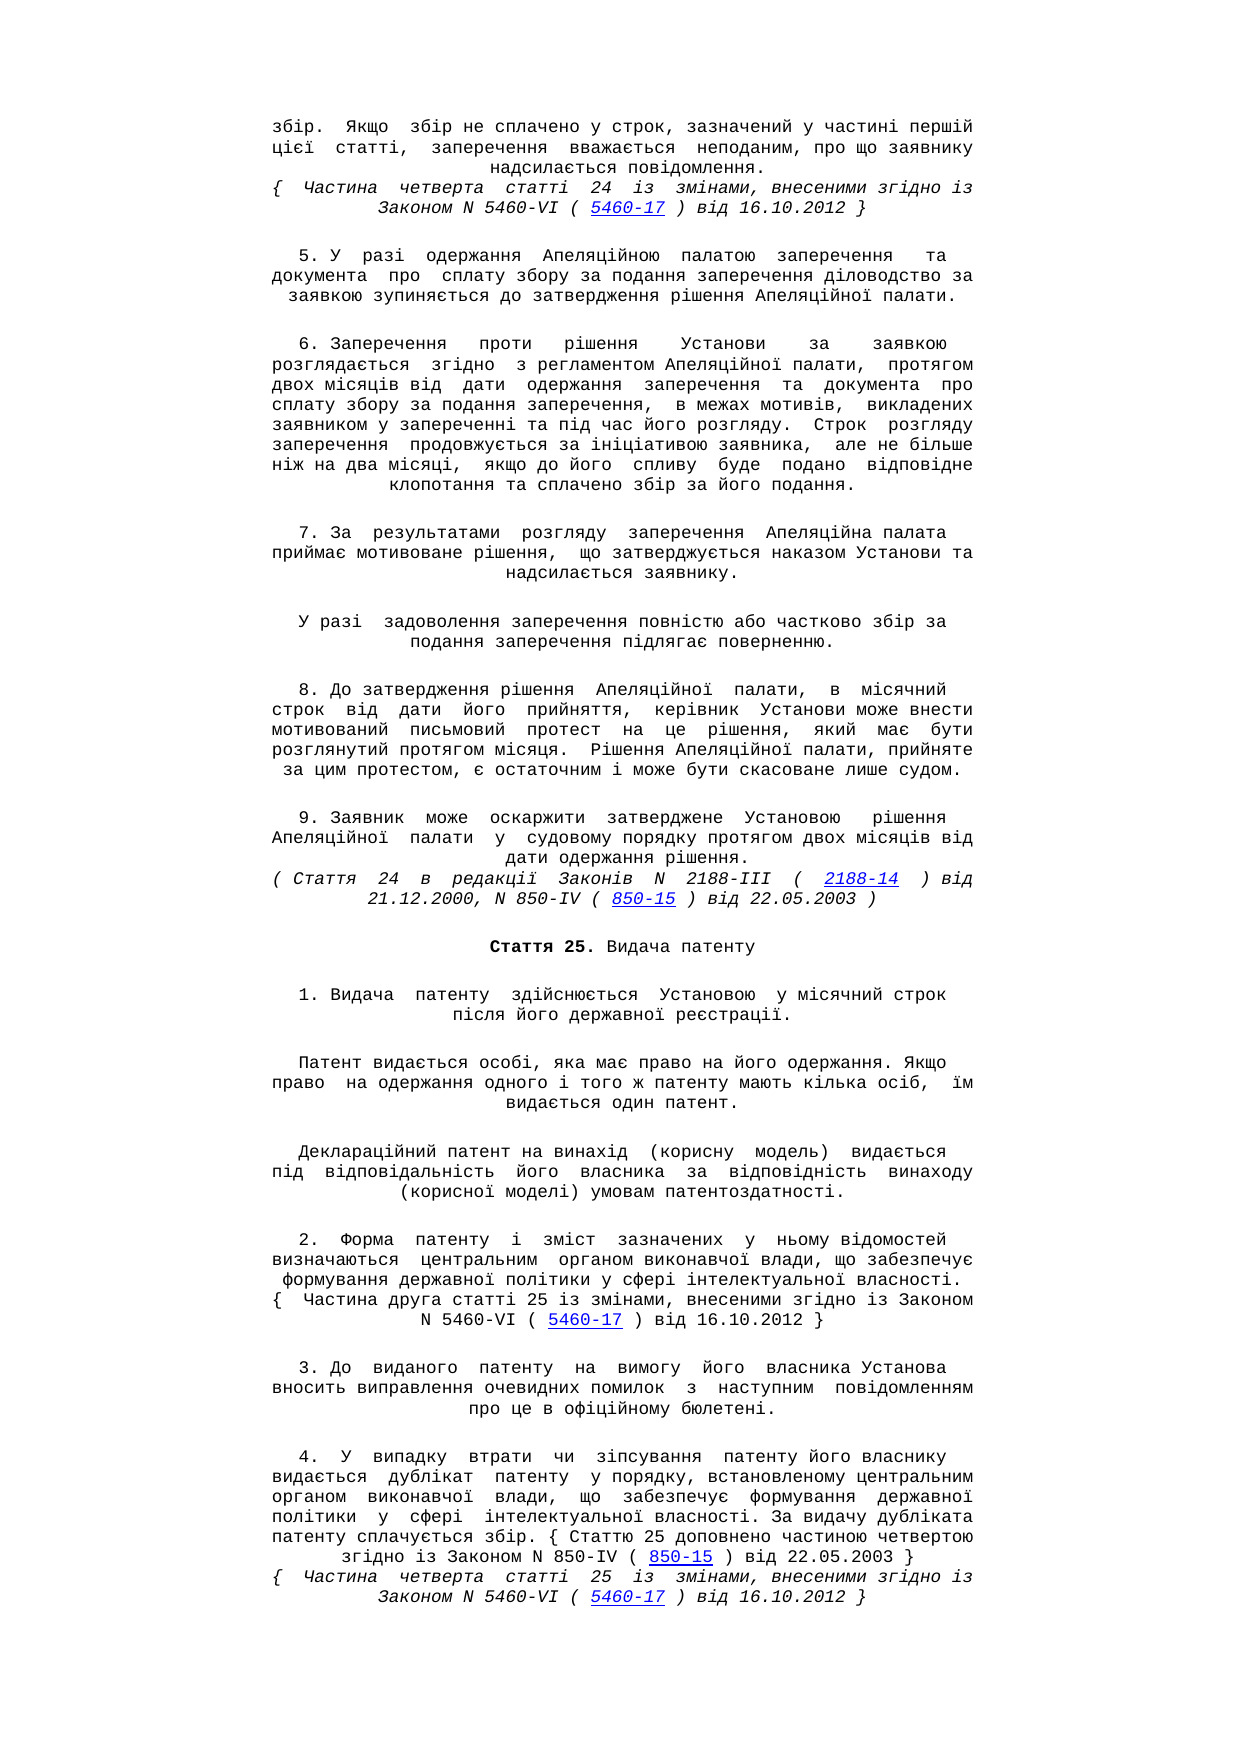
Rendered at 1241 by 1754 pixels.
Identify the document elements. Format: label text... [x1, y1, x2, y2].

text У разі задоволення заперечення повністю або частково збір за подання заперечення підлягає поверненню. [74, 612, 1181, 680]
text 3. До виданого патенту на вимогу його власника Установа вносить виправлення очевидних помилок з наступним повідомленням про це в офіційному бюлетені. [74, 1359, 1181, 1447]
text Деклараційний патент на винахід (корисну модель) видається під відповідальність його власника за відповідність винаходу (корисної моделі) умовам патентоздатності. [74, 1142, 1181, 1231]
text 9. Заявник може оскаржити затверджене Установою рішення Апеляційної палати у судовому порядку протягом двох місяців від дати одержання рішення. [74, 809, 1181, 869]
text 6. Заперечення проти рішення Установи за заявкою розглядається згідно з регламентом Апеляційної палати, протягом двох місяців від дати одержання заперечення та документа про сплату збору за подання заперечення, в межах мотивів, викладених заявником у запереченні та під час його розгляду. Строк розгляду заперечення продовжується за ініціативою заявника, але не більше ніж на два місяці, якщо до його спливу буде подано відповідне клопотання та сплачено збір за його подання. [74, 335, 1181, 524]
text Стаття 25. Видача патенту [74, 937, 1181, 986]
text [74, 118, 1181, 178]
text 7. За результатами розгляду заперечення Апеляційна палата приймає мотивоване рішення, що затверджується наказом Установи та надсилається заявнику. [74, 524, 1181, 612]
text 2. Форма патенту і зміст зазначених у ньому відомостей визначаються центральним органом виконавчої влади, що забезпечує формування державної політики у сфері інтелектуальної власності. { Частина друга статті 25 із змінами, внесеними згідно із Законом N 5460-VI ( 5460-17 ) від 16.10.2012 } [74, 1231, 1181, 1359]
text Патент видається особі, яка має право на його одержання. Якщо право на одержання одного і того ж патенту мають кілька осіб, їм видається один патент. [74, 1054, 1181, 1142]
text 4. У випадку втрати чи зіпсування патенту його власнику видається дублікат патенту у порядку, встановленому центральним органом виконавчої влади, що забезпечує формування державної політики у сфері інтелектуальної власності. За видачу дубліката патенту сплачується збір. { Статтю 25 доповнено частиною четвертою згідно із Законом N 850-IV ( 850-15 ) від 22.05.2003 } [74, 1447, 1181, 1568]
text { Частина четверта статті 25 із змінами, внесеними згідно із Законом N 5460-VI ( 5460-17 ) від 16.10.2012 } [74, 1568, 1181, 1636]
text { Частина четверта статті 24 із змінами, внесеними згідно із Законом N 5460-VI ( 5460-17 ) від 16.10.2012 } [74, 178, 1181, 247]
text 8. До затвердження рішення Апеляційної палати, в місячний строк від дати його прийняття, керівник Установи може внести мотивований письмовий протест на це рішення, який має бути розглянутий протягом місяця. Рішення Апеляційної палати, прийняте за цим протестом, є остаточним і може бути скасоване лише судом. [74, 680, 1181, 809]
text ( Стаття 24 в редакції Законів N 2188-III ( 2188-14 ) від 21.12.2000, N 850-IV ( 850-15 ) від 22.05.2003 ) [74, 869, 1181, 937]
text 1. Видача патенту здійснюється Установою у місячний строк після його державної реєстрації. [74, 986, 1181, 1054]
text 5. У разі одержання Апеляційною палатою заперечення та документа про сплату збору за подання заперечення діловодство за заявкою зупиняється до затвердження рішення Апеляційної палати. [74, 247, 1181, 335]
